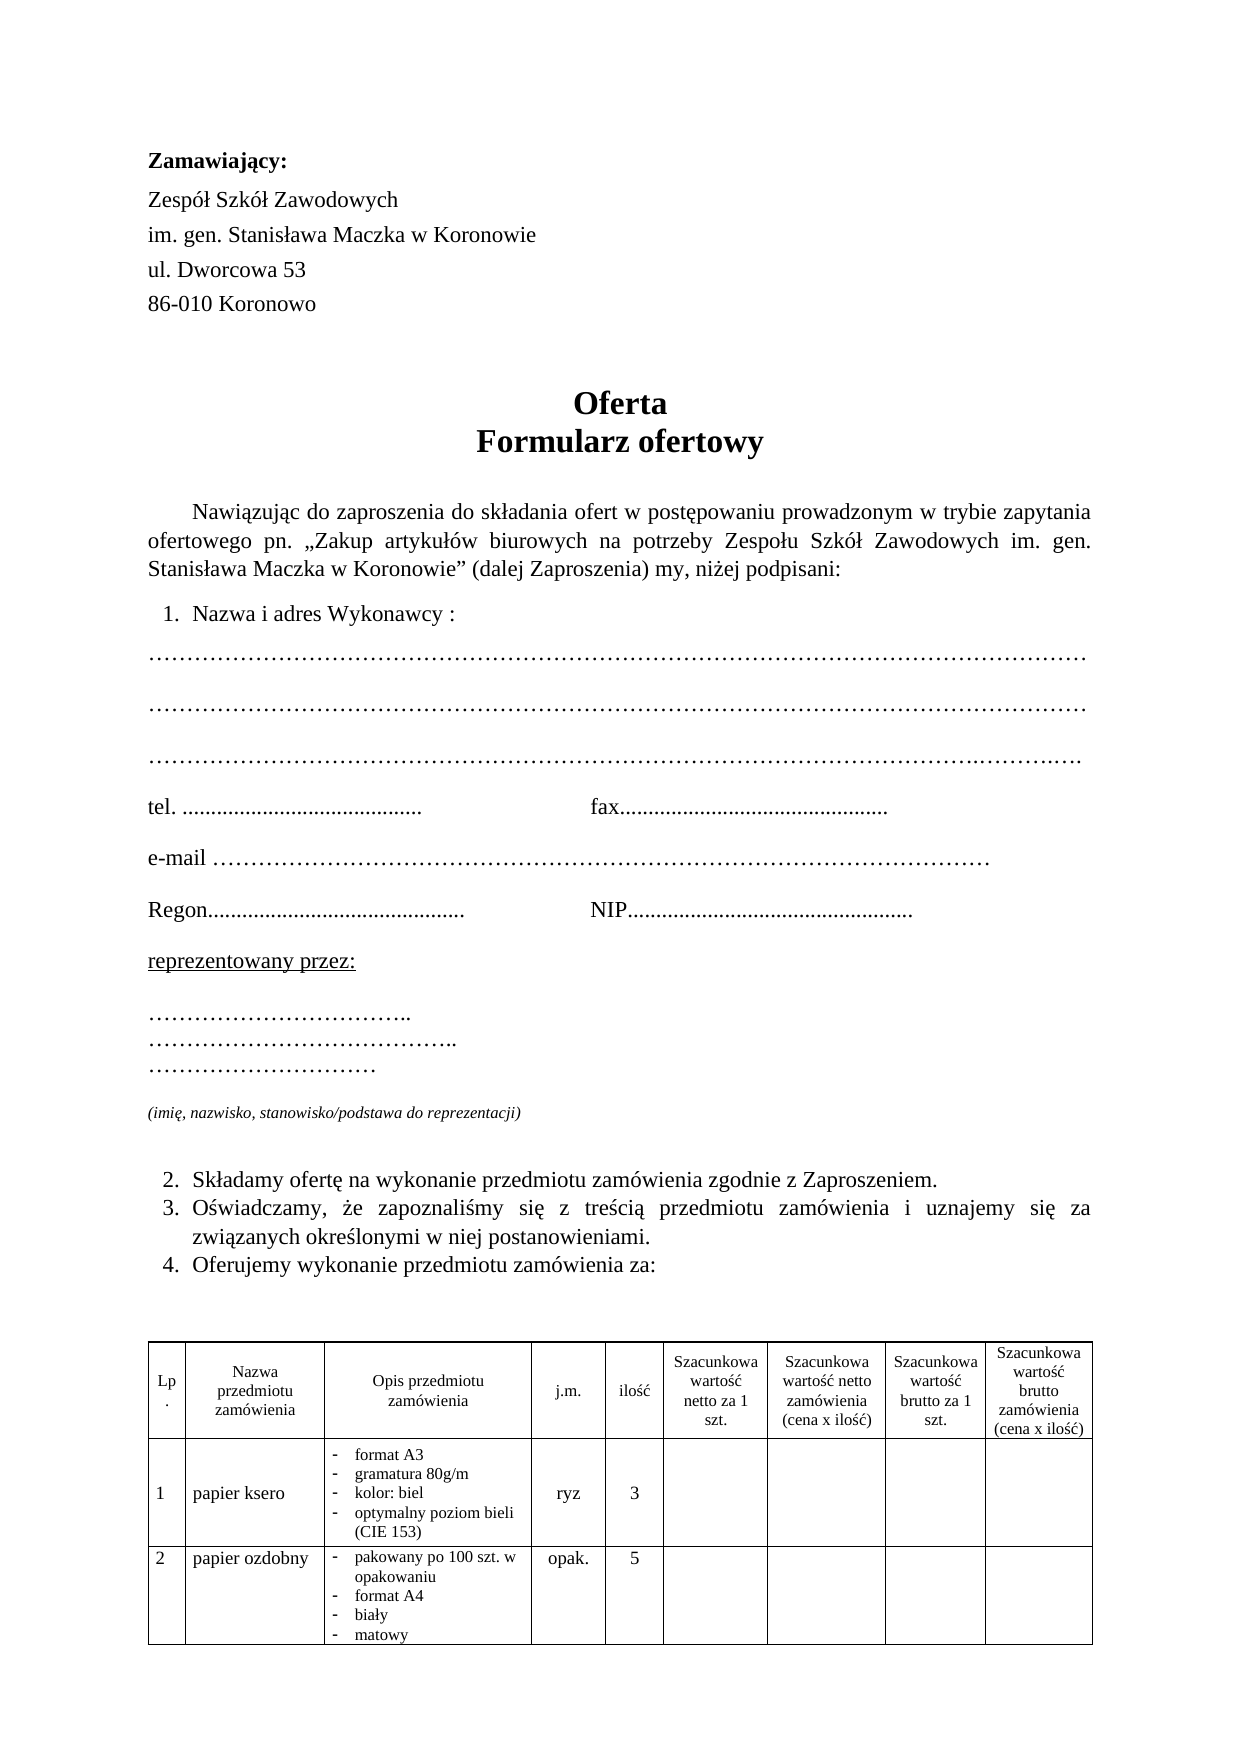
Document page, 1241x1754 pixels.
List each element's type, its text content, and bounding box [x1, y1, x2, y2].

table_cell format A3 gramatura 80g/m kolor: biel optymalny poziom bieli (CIE 153) [325, 1439, 531, 1546]
text …………………………………………………………………………………………………………… [148, 639, 1093, 665]
table_cell papier ksero [186, 1439, 324, 1546]
table_cell [886, 1439, 985, 1546]
text ul. Dworcowa 53 [148, 256, 1093, 282]
table_cell [768, 1547, 885, 1643]
table_header Lp. [149, 1343, 185, 1438]
table_header Szacunkowa wartość brutto zamówienia (cena x ilość) [986, 1343, 1092, 1438]
text Formularz ofertowy [148, 422, 1093, 460]
text 86-010 Koronowo [148, 291, 1093, 317]
list Oświadczamy, że zapoznaliśmy się z treścią przedmiotu zamówienia i uznajemy się za związanych określonymi w niej postanowieniami. [162, 1194, 1093, 1249]
list Oferujemy wykonanie przedmiotu zamówienia za: [162, 1251, 1093, 1278]
table_header Szacunkowa wartość brutto za 1 szt. [886, 1343, 985, 1438]
table_cell 3 [606, 1439, 663, 1546]
table_cell papier ozdobny [186, 1547, 324, 1643]
text Zamawiający: [148, 148, 1093, 174]
text Nawiązując do zaproszenia do składania ofert w postępowaniu prowadzonym w trybie zapytania ofertowego pn. „Zakup artykułów biurowych na potrzeby Zespołu Szkół Zawodowych im. gen. Stanisława Maczka w Koronowie” (dalej Zaproszenia) my, niżej podpisani: [148, 498, 1093, 581]
text im. gen. Stanisława Maczka w Koronowie [148, 221, 1093, 247]
table_cell 5 [606, 1547, 663, 1643]
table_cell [325, 1547, 531, 1643]
table_header Szacunkowa wartość netto zamówienia (cena x ilość) [768, 1343, 885, 1438]
text tel. .......................................... fax............................................... [148, 793, 1093, 819]
text ……………………………..…………………………………..………………………… [148, 998, 591, 1078]
text (imię, nazwisko, stanowisko/podstawa do reprezentacji) [148, 1103, 598, 1122]
table_cell [664, 1547, 767, 1643]
text …………………………………………………………………………………………………………… [148, 690, 1093, 717]
table_cell [664, 1439, 767, 1546]
table_cell opak. [532, 1547, 605, 1643]
table_cell [886, 1547, 985, 1643]
list Składamy ofertę na wykonanie przedmiotu zamówienia zgodnie z Zaproszeniem. [162, 1166, 1093, 1192]
text Zespół Szkół Zawodowych [148, 186, 1093, 213]
table_cell 2 [149, 1547, 185, 1643]
table_header ilość [606, 1343, 663, 1438]
table_header Opis przedmiotu zamówienia [325, 1343, 531, 1438]
table_cell 1 [149, 1439, 185, 1546]
text Oferta [148, 383, 1093, 422]
table_cell [986, 1547, 1092, 1643]
text Regon............................................. NIP.................................................. [148, 896, 1093, 922]
table_cell [986, 1439, 1092, 1546]
text e-mail ………………………………………………………………………………………… [148, 844, 1093, 871]
table_header Nazwa przedmiotu zamówienia [186, 1343, 324, 1438]
table_cell [768, 1439, 885, 1546]
list Nazwa i adres Wykonawcy : [162, 600, 1093, 627]
table_cell ryz [532, 1439, 605, 1546]
table_header j.m. [532, 1343, 605, 1438]
text reprezentowany przez: [148, 947, 1093, 973]
table_header Szacunkowa wartość netto za 1 szt. [664, 1343, 767, 1438]
text ……………………………………………………………………………………………….……….…. [148, 742, 1093, 768]
